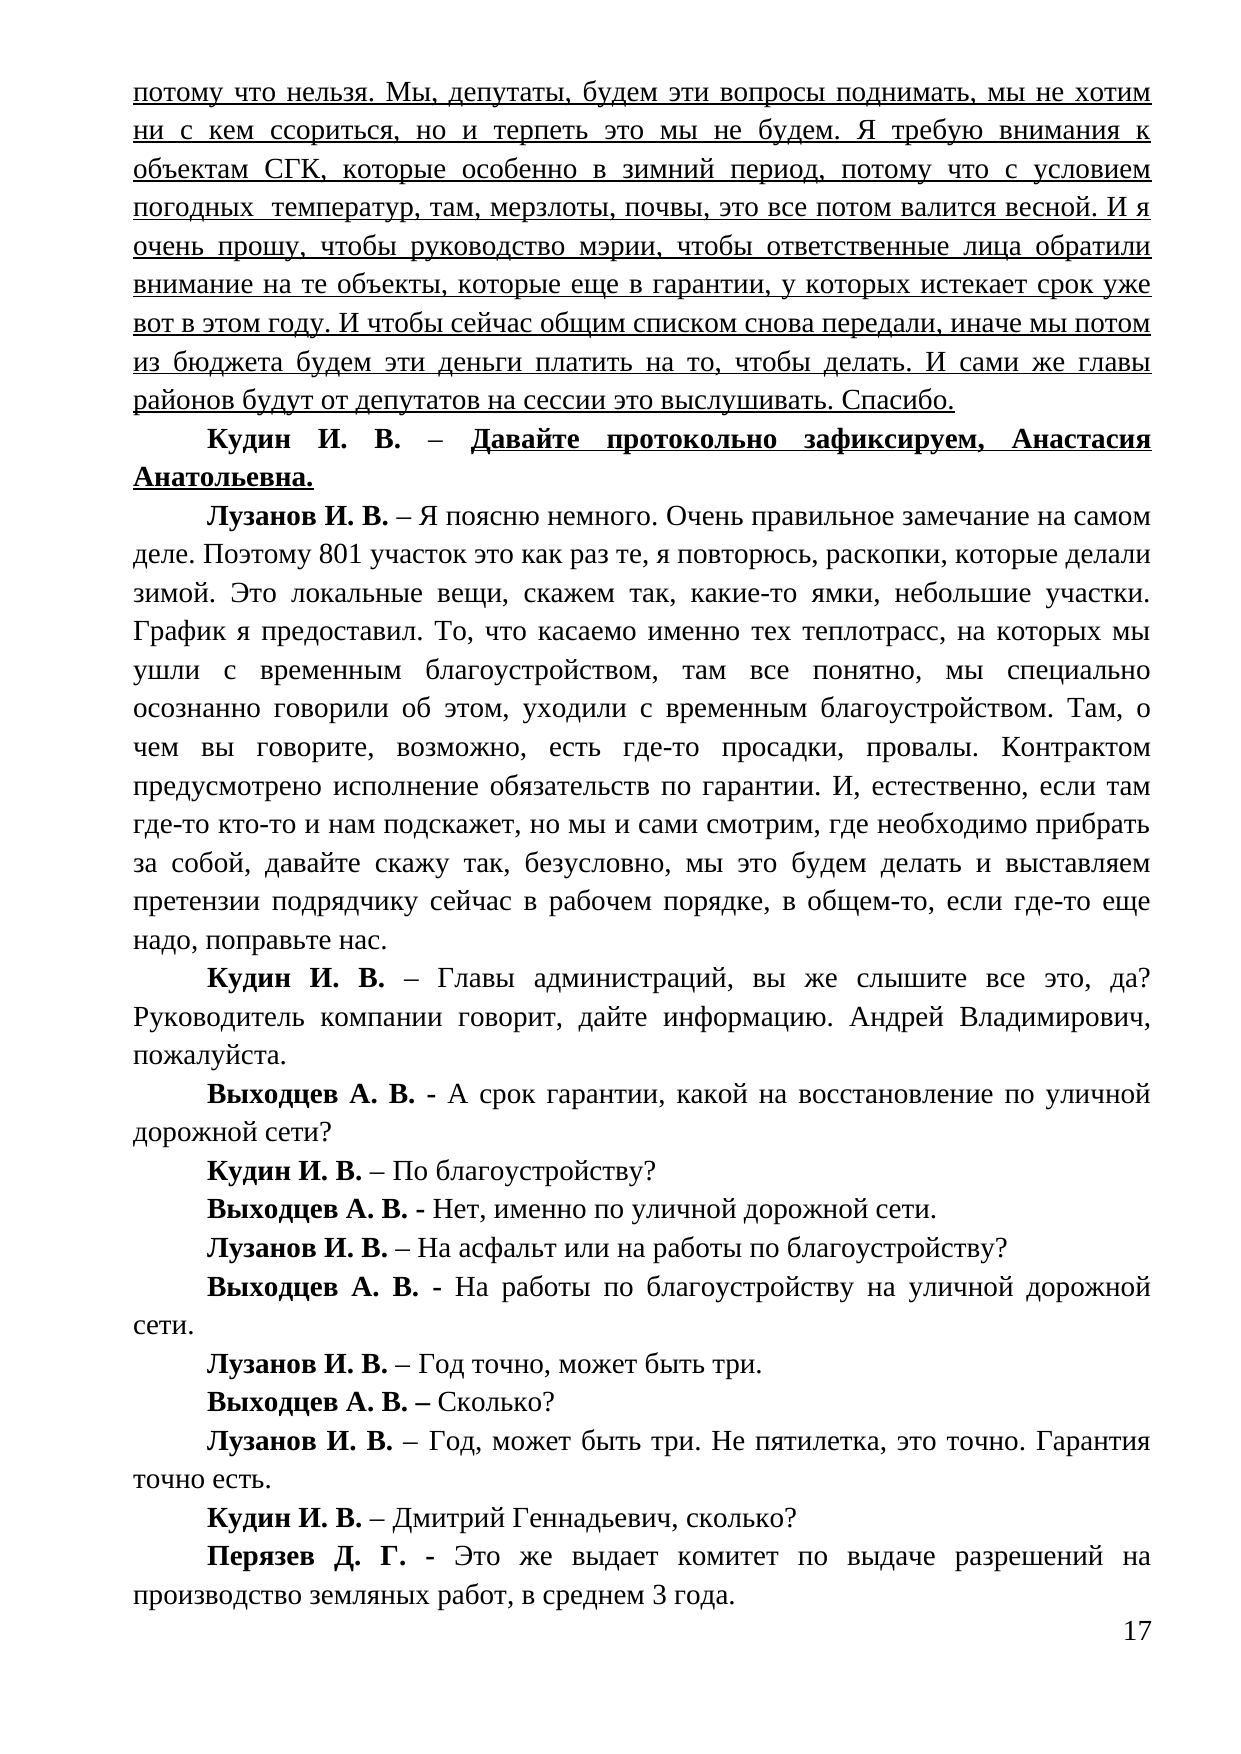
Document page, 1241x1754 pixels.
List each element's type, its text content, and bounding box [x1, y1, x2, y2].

list Лузанов И. В. – Год, может быть три. Не пятилетка, это точно. Гарантия точно есть. [133, 1423, 1152, 1495]
list Лузанов И. В. – Год точно, может быть три. [133, 1346, 1152, 1379]
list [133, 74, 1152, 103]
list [133, 105, 1152, 180]
list Выходцев А. В. - А срок гарантии, какой на восстановление по уличной дорожной сети? [133, 1076, 1152, 1148]
list Выходцев А. В. - На работы по благоустройству на уличной дорожной сети. [133, 1269, 1152, 1341]
list Кудин И. В. – По благоустройству? [133, 1153, 1152, 1187]
list Лузанов И. В. – На асфальт или на работы по благоустройству? [133, 1230, 1152, 1264]
list Кудин И. В. – Дмитрий Геннадьевич, сколько? [133, 1500, 1152, 1533]
list Лузанов И. В. – Я поясню немного. Очень правильное замечание на самом деле. Поэтому 801 участок это как раз те, я повторюсь, раскопки, которые делали зимой. Это локальные вещи, скажем так, какие-то ямки, небольшие участки. График я предоставил. То, что касаемо именно тех теплотрасс, на которых мы ушли с временным благоустройством, там все понятно, мы специально осознанно говорили об этом, уходили с временным благоустройством. Там, о чем вы говорите, возможно, есть где-то просадки, провалы. Контрактом предусмотрено исполнение обязательств по гарантии. И, естественно, если там где-то кто-то и нам подскажет, но мы и сами смотрим, где необходимо прибрать за собой, давайте скажу так, безусловно, мы это будем делать и выставляем претензии подрядчику сейчас в рабочем порядке, в общем-то, если где-то еще надо, поправьте нас. [133, 498, 1152, 955]
list Кудин И. В. – Главы администраций, вы же слышите все это, да? Руководитель компании говорит, дайте информацию. Андрей Владимирович, пожалуйста. [133, 960, 1152, 1071]
list Выходцев А. В. – Сколько? [133, 1384, 1152, 1418]
list Перязев Д. Г. - Это же выдает комитет по выдаче разрешений на производство земляных работ, в среднем 3 года. [133, 1538, 1152, 1611]
list Кудин И. В. – Давайте протокольно зафиксируем, Анастасия Анатольевна. [133, 421, 1152, 493]
list Выходцев А. В. - Нет, именно по уличной дорожной сети. [133, 1192, 1152, 1225]
